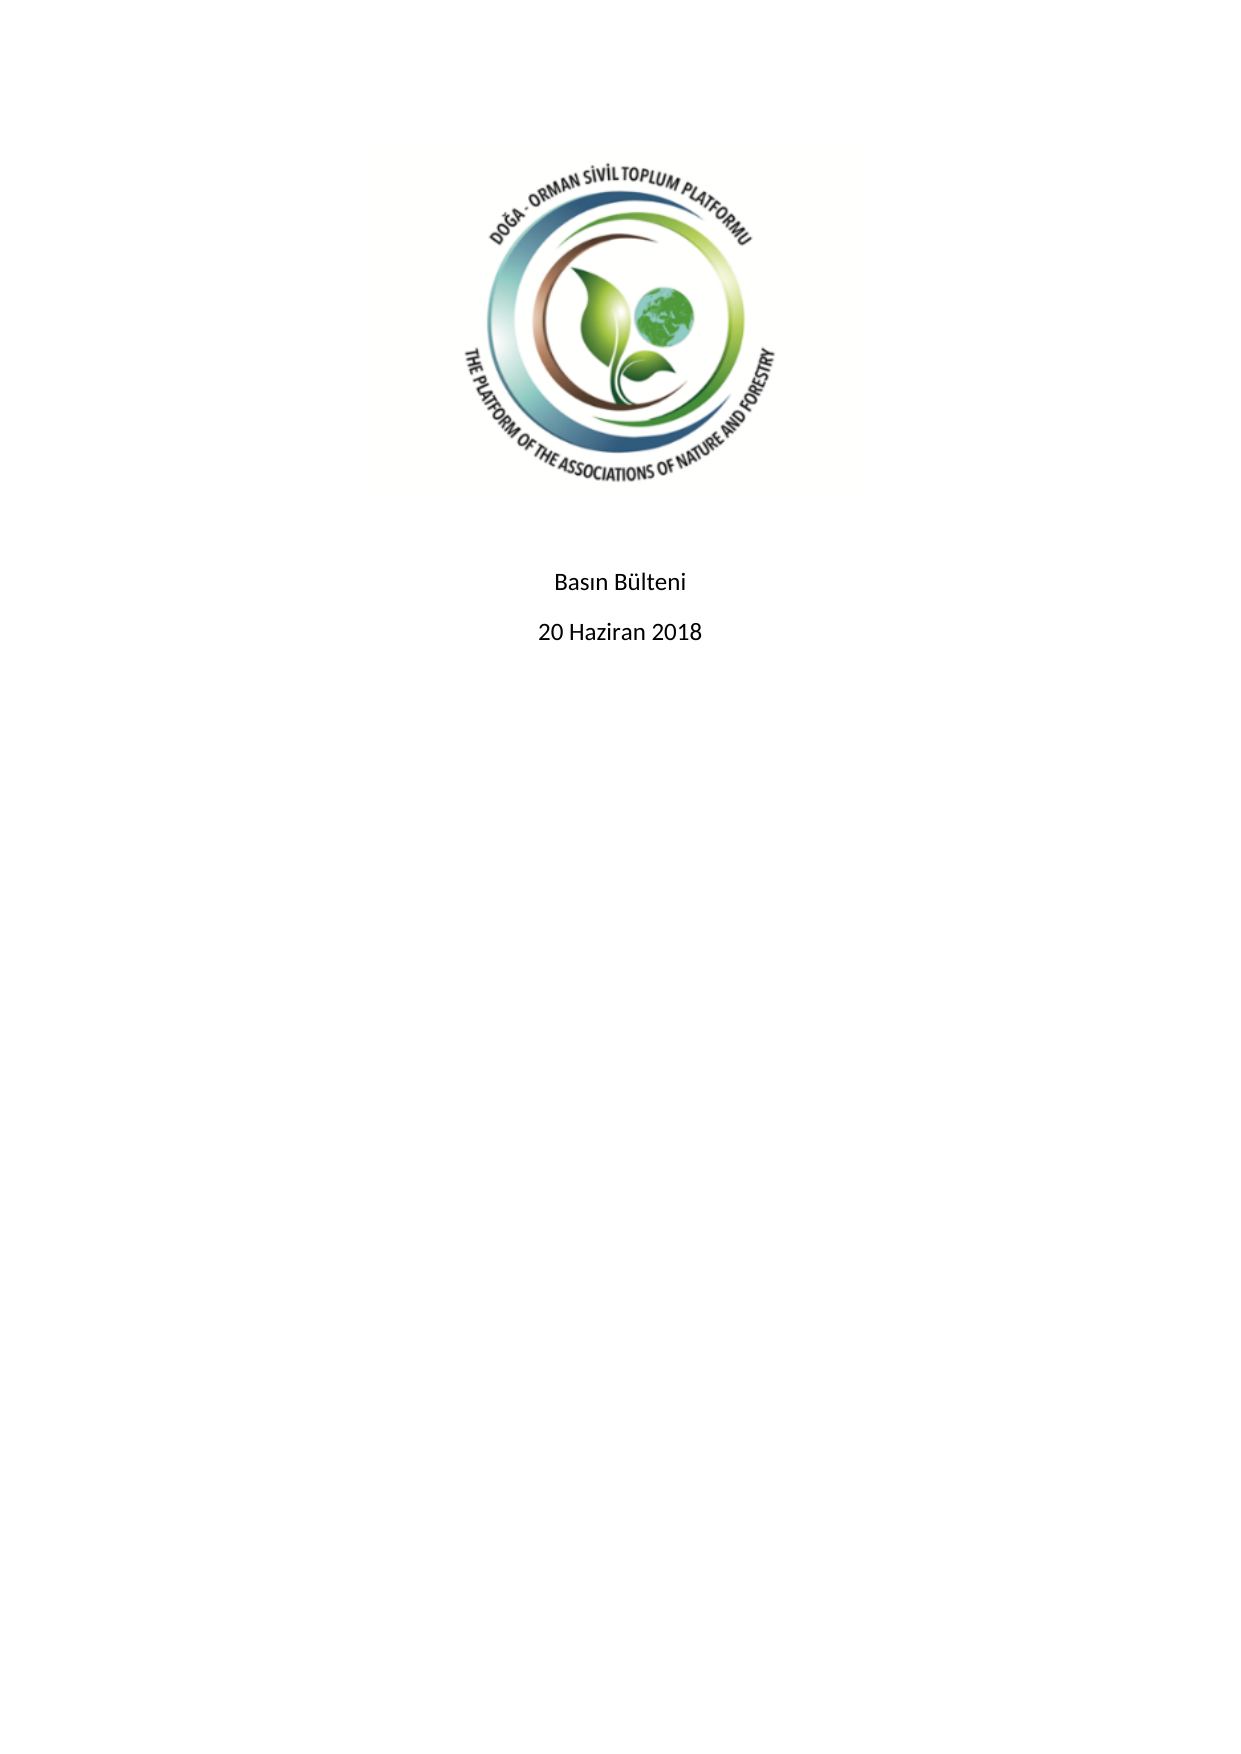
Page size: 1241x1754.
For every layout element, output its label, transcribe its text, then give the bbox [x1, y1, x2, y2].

text Basın Bülteni [148, 566, 1093, 597]
picture [372, 147, 868, 498]
text 20 Haziran 2018 [148, 616, 1093, 646]
